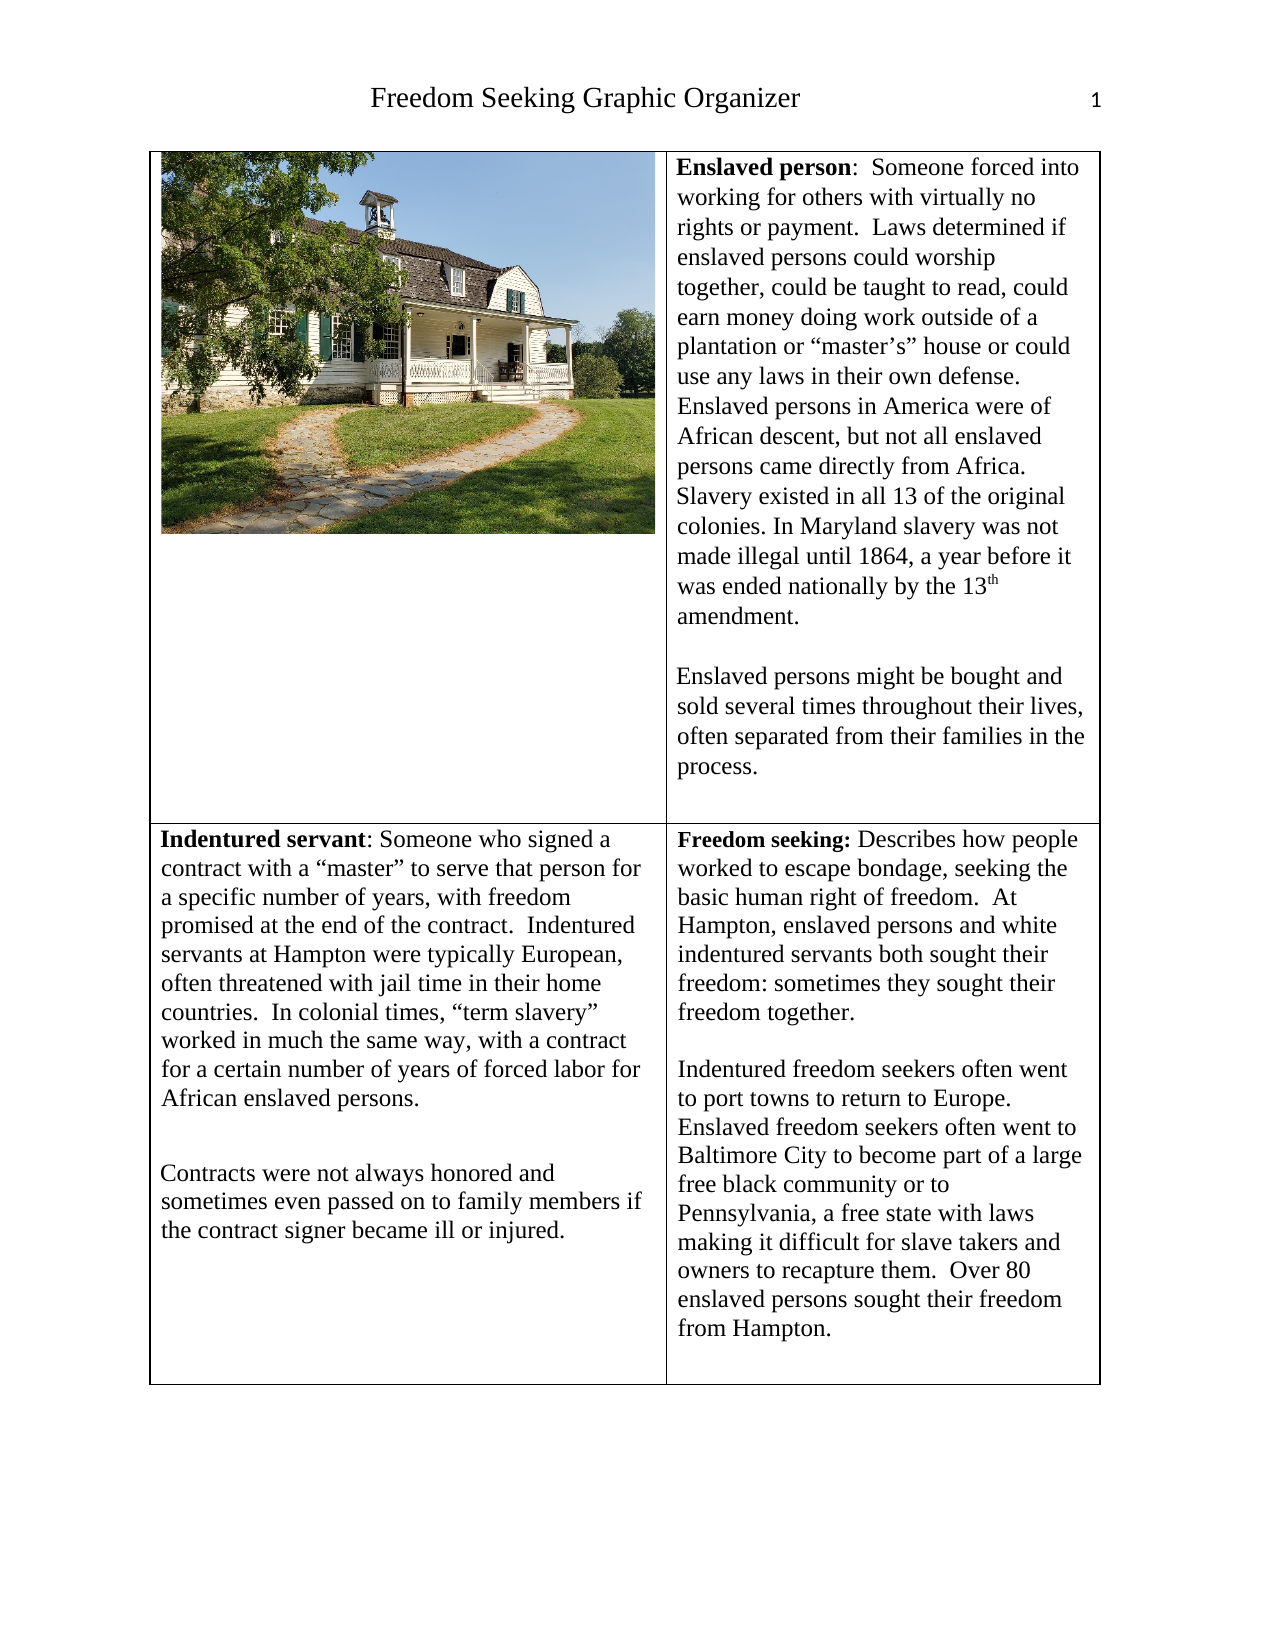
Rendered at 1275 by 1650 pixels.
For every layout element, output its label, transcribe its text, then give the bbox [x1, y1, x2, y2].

table_header [151, 152, 666, 823]
picture [161, 152, 655, 534]
table_header Enslaved person: Someone forced into working for others with virtually no rights or payment. Laws determined if enslaved persons could worship together, could be taught to read, could earn money doing work outside of a plantation or “master’s” house or could use any laws in their own defense. Enslaved persons in America were of African descent, but not all enslaved persons came directly from Africa. Slavery existed in all 13 of the original colonies. In Maryland slavery was not made illegal until 1864, a year before it was ended nationally by the 13th amendment. Enslaved persons might be bought and sold several times throughout their lives, often separated from their families in the process. [667, 152, 1099, 823]
table_cell Indentured servant: Someone who signed a contract with a “master” to serve that person for a specific number of years, with freedom promised at the end of the contract. Indentured servants at Hampton were typically European, often threatened with jail time in their home countries. In colonial times, “term slavery” worked in much the same way, with a contract for a certain number of years of forced labor for African enslaved persons. Contracts were not always honored and sometimes even passed on to family members if the contract signer became ill or injured. [151, 824, 666, 1384]
table_cell Freedom seeking: Describes how people worked to escape bondage, seeking the basic human right of freedom. At Hampton, enslaved persons and white indentured servants both sought their freedom: sometimes they sought their freedom together. Indentured freedom seekers often went to port towns to return to Europe. Enslaved freedom seekers often went to Baltimore City to become part of a large free black community or to Pennsylvania, a free state with laws making it difficult for slave takers and owners to recapture them. Over 80 enslaved persons sought their freedom from Hampton. [667, 824, 1099, 1384]
